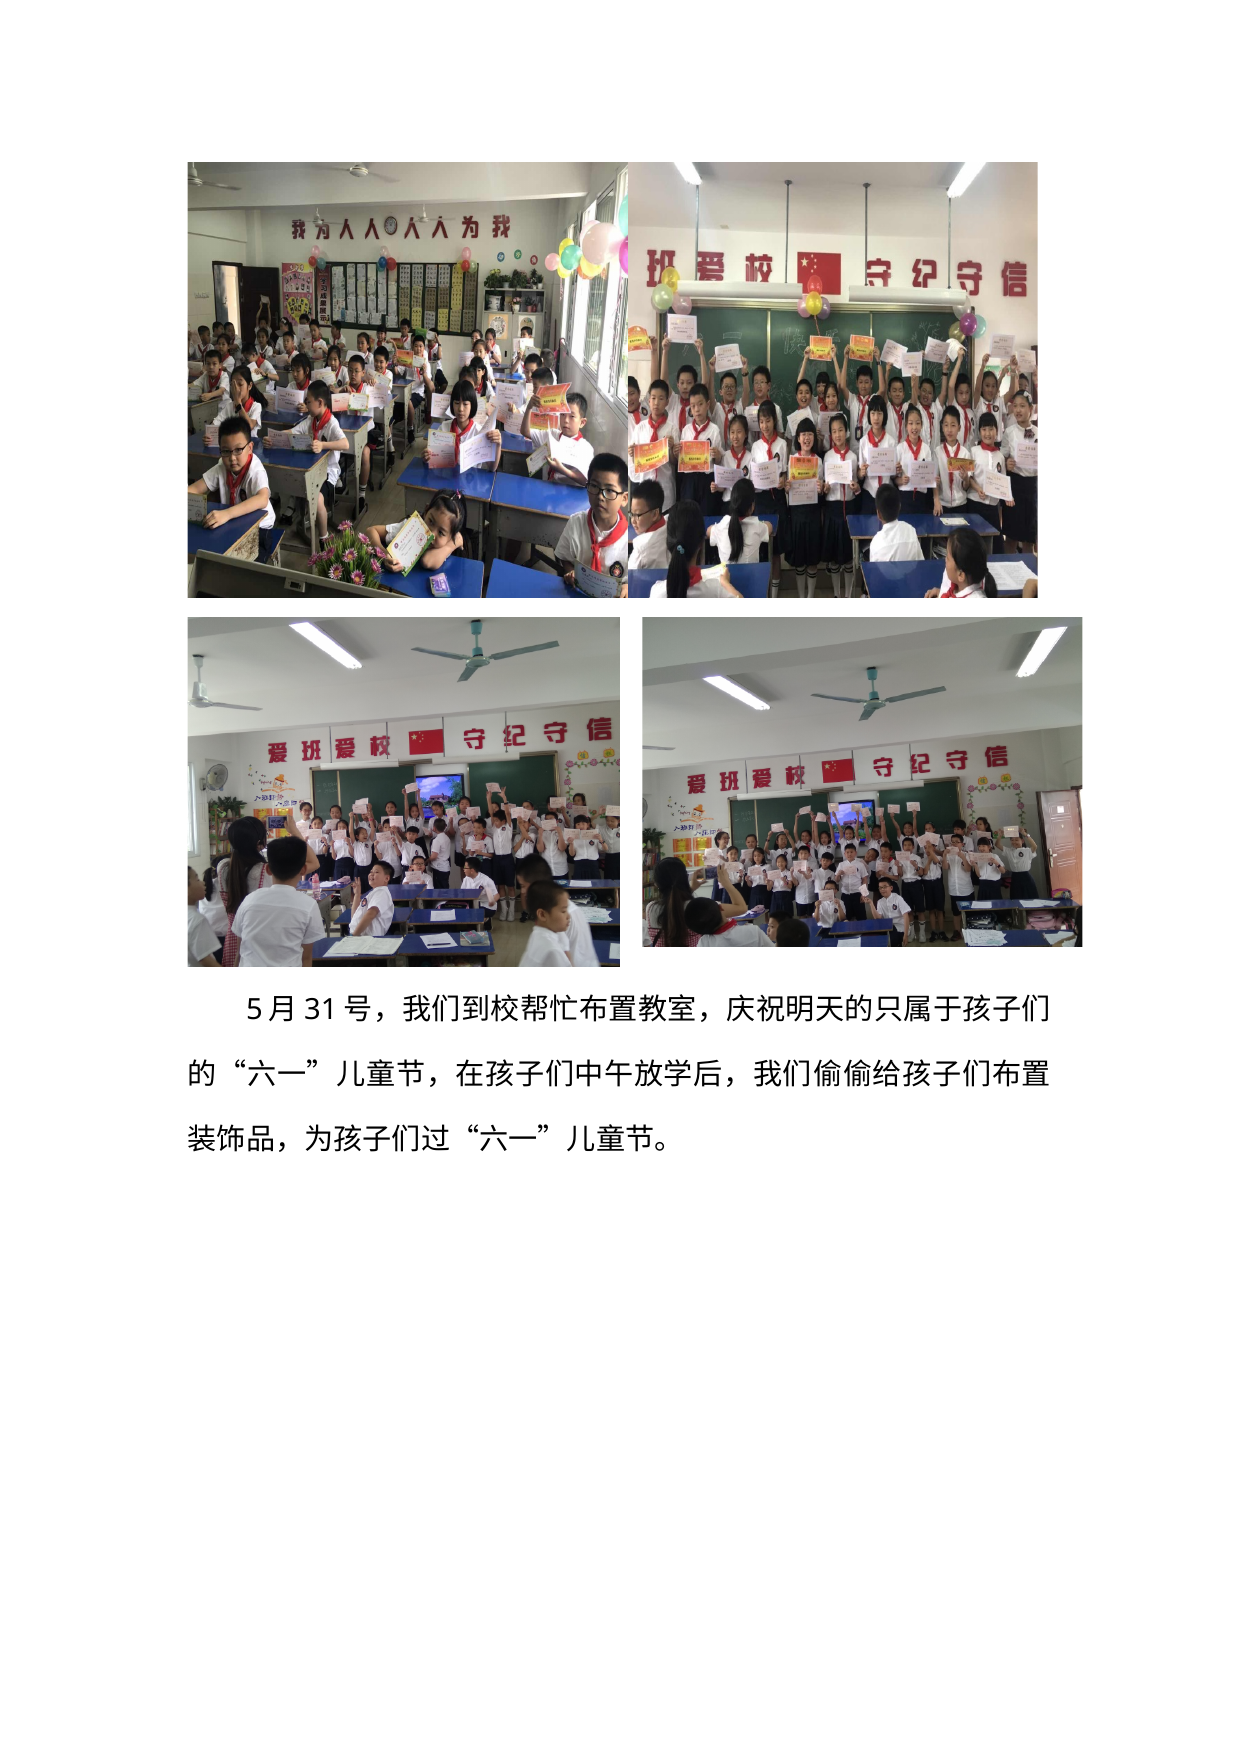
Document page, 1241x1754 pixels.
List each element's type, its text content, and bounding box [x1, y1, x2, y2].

picture [642, 617, 1083, 947]
text 5月31号，我们到校帮忙布置教室，庆祝明天的只属于孩子们的“六一”儿童节，在孩子们中午放学后，我们偷偷给孩子们布置装饰品，为孩子们过“六一”儿童节。 [187, 974, 1053, 1169]
picture [187, 162, 1038, 598]
picture [187, 617, 620, 967]
